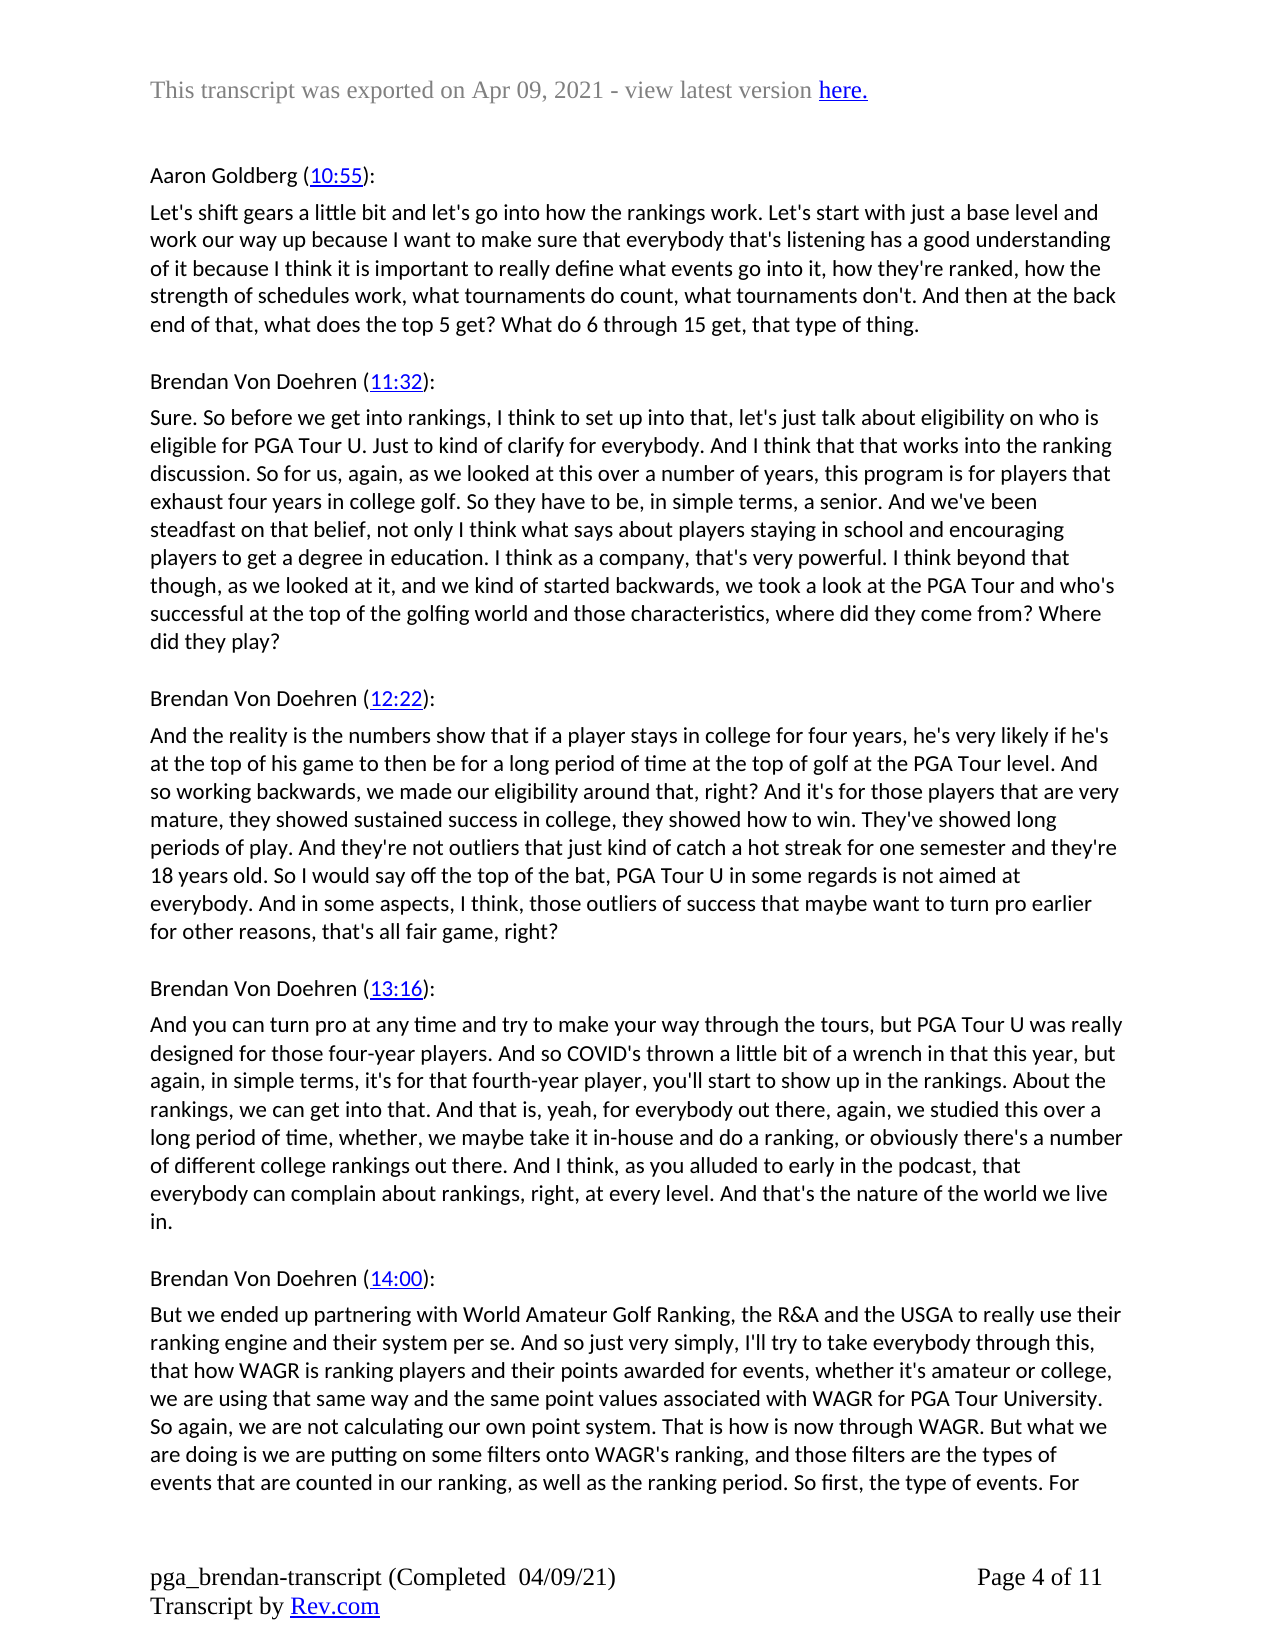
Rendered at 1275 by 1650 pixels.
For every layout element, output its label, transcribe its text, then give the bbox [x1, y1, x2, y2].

text Brendan Von Doehren (12:22): [150, 684, 1125, 713]
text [150, 1300, 1125, 1496]
text Brendan Von Doehren (11:32): [150, 367, 1125, 395]
text Sure. So before we get into rankings, I think to set up into that, let's just talk about eligibility on who is eligible for PGA Tour U. Just to kind of clarify for everybody. And I think that that works into the ranking discussion. So for us, again, as we looked at this over a number of years, this program is for players that exhaust four years in college golf. So they have to be, in simple terms, a senior. And we've been steadfast on that belief, not only I think what says about players staying in school and encouraging players to get a degree in education. I think as a company, that's very powerful. I think beyond that though, as we looked at it, and we kind of started backwards, we took a look at the PGA Tour and who's successful at the top of the golfing world and those characteristics, where did they come from? Where did they play? [150, 403, 1125, 655]
text And you can turn pro at any time and try to make your way through the tours, but PGA Tour U was really designed for those four-year players. And so COVID's thrown a little bit of a wrench in that this year, but again, in simple terms, it's for that fourth-year player, you'll start to show up in the rankings. About the rankings, we can get into that. And that is, yeah, for everybody out there, again, we studied this over a long period of time, whether, we maybe take it in-house and do a ranking, or obviously there's a number of different college rankings out there. And I think, as you alluded to early in the podcast, that everybody can complain about rankings, right, at every level. And that's the nature of the world we live in. [150, 1011, 1125, 1235]
text Brendan Von Doehren (13:16): [150, 974, 1125, 1002]
text Brendan Von Doehren (14:00): [150, 1264, 1125, 1292]
text And the reality is the numbers show that if a player stays in college for four years, he's very likely if he's at the top of his game to then be for a long period of time at the top of golf at the PGA Tour level. And so working backwards, we made our eligibility around that, right? And it's for those players that are very mature, they showed sustained success in college, they showed how to win. They've showed long periods of play. And they're not outliers that just kind of catch a hot streak for one semester and they're 18 years old. So I would say off the top of the bat, PGA Tour U in some regards is not aimed at everybody. And in some aspects, I think, those outliers of success that maybe want to turn pro earlier for other reasons, that's all fair game, right? [150, 721, 1125, 945]
text Aaron Goldberg (10:55): [150, 161, 1125, 189]
text Let's shift gears a little bit and let's go into how the rankings work. Let's start with just a base level and work our way up because I want to make sure that everybody that's listening has a good understanding of it because I think it is important to really define what events go into it, how they're ranked, how the strength of schedules work, what tournaments do count, what tournaments don't. And then at the back end of that, what does the top 5 get? What do 6 through 15 get, that type of thing. [150, 198, 1125, 338]
